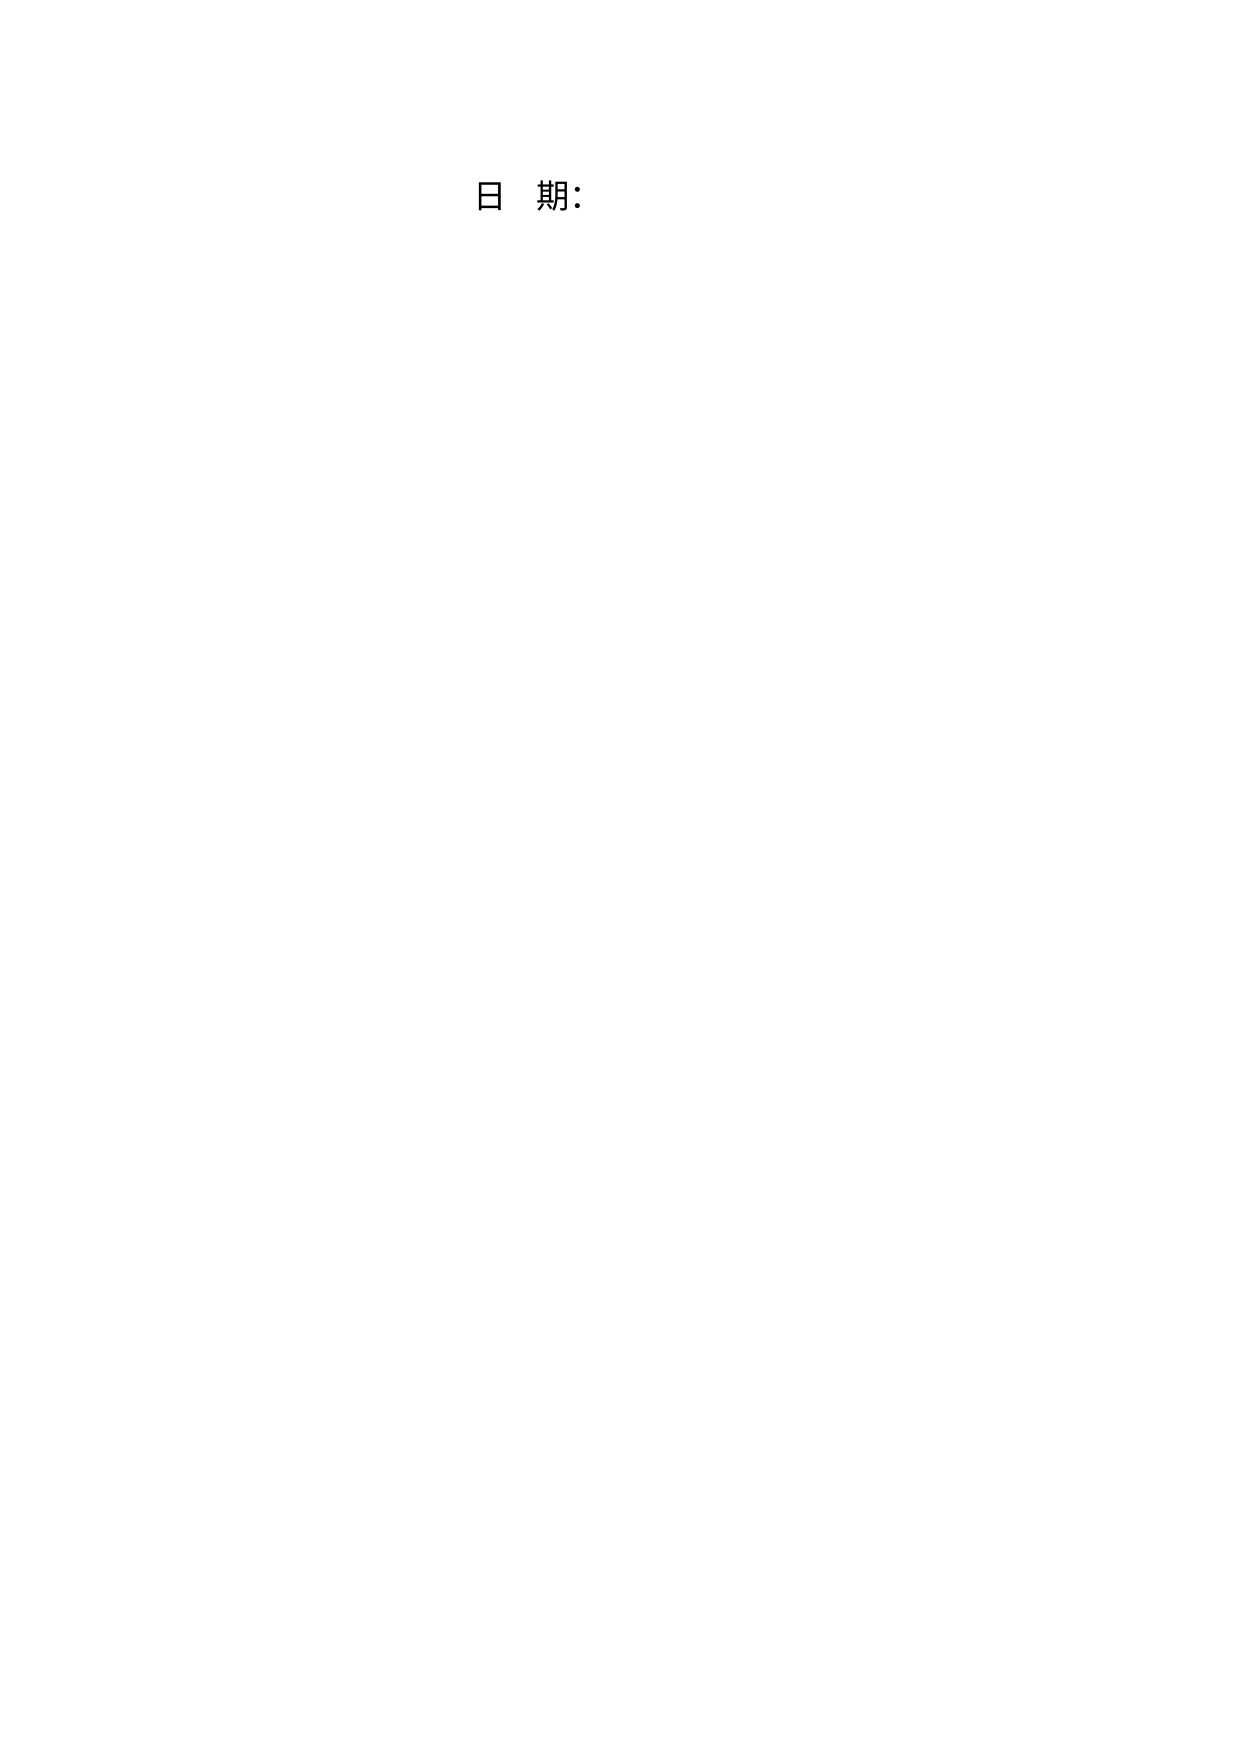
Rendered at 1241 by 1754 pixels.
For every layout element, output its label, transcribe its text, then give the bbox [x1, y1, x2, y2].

text 日 期： [231, 162, 1053, 227]
